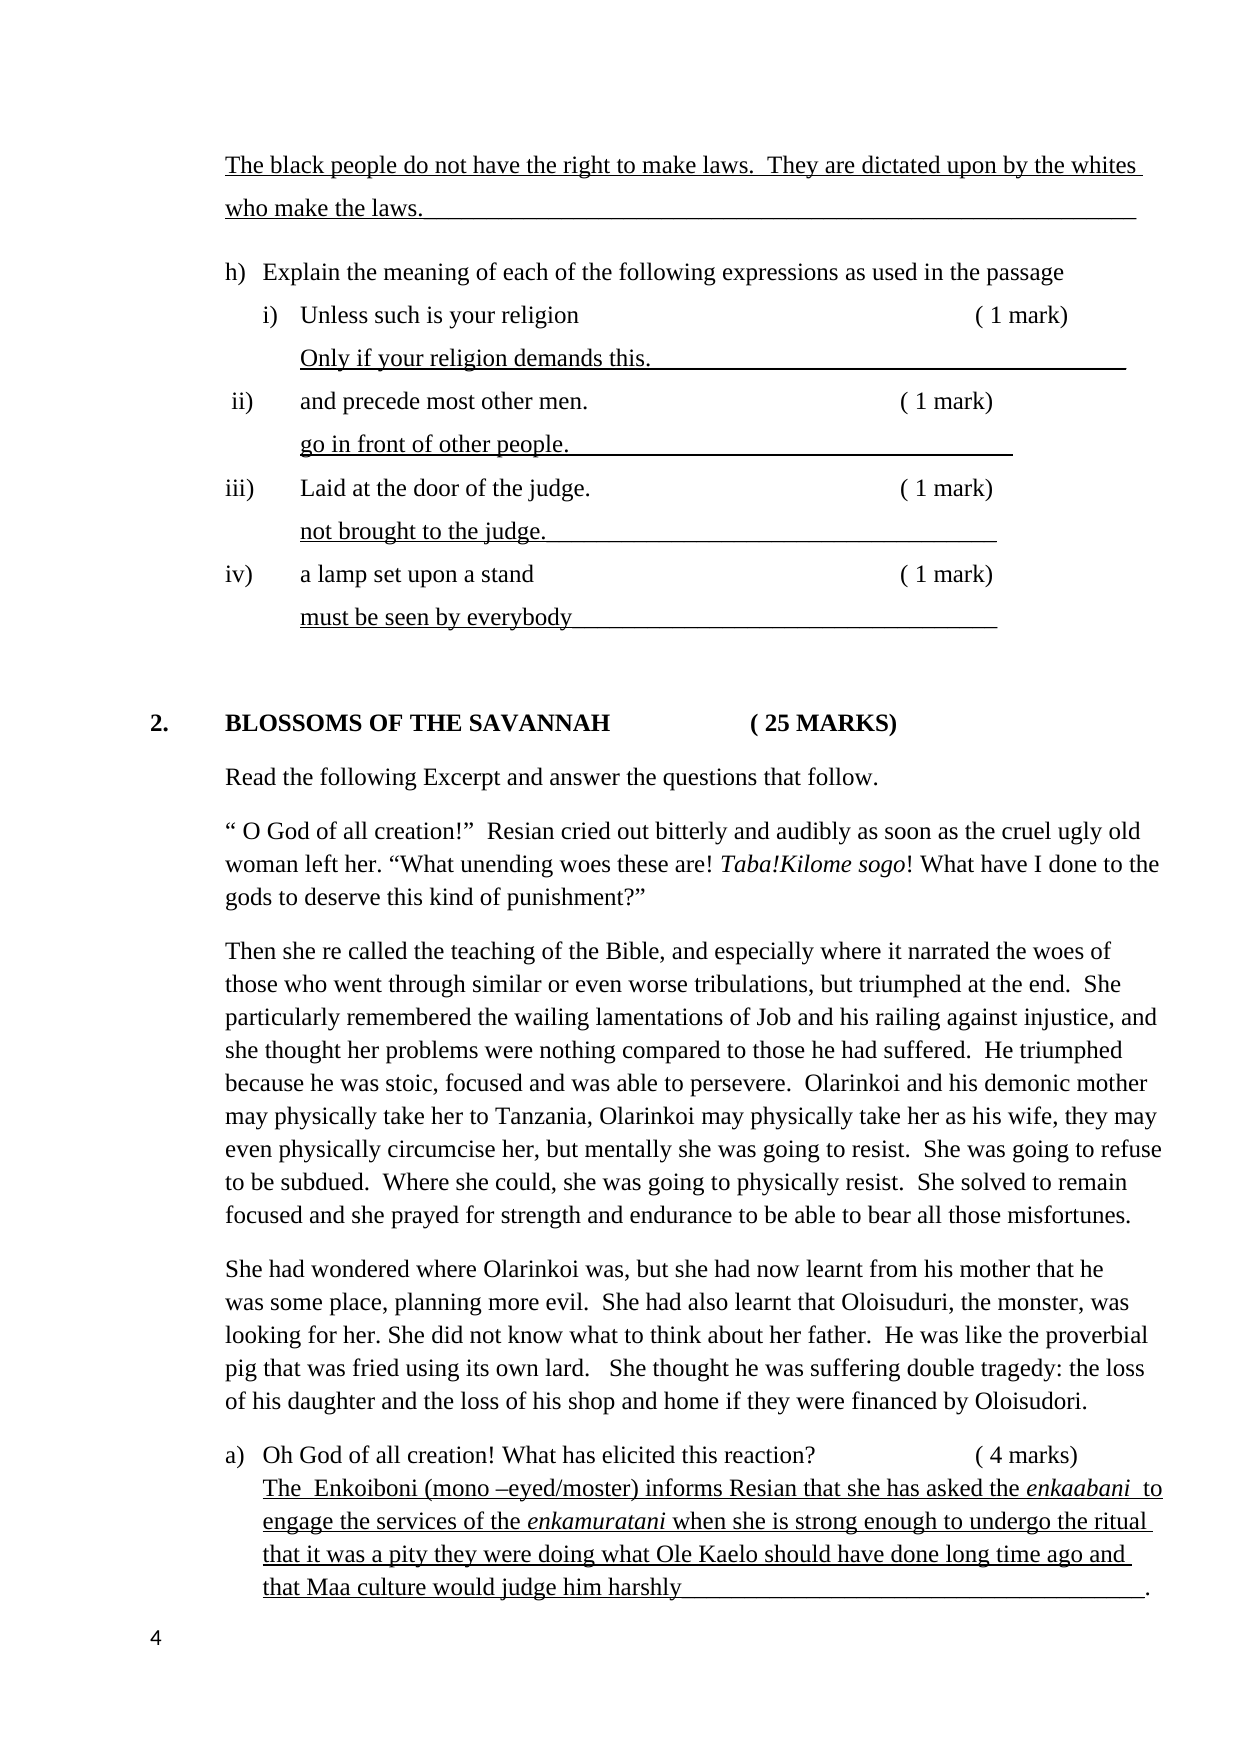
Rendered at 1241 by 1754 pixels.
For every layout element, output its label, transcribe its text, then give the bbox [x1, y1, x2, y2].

text iv) a lamp set upon a stand ( 1 mark) [150, 559, 1162, 588]
text She had wondered where Olarinkoi was, but she had now learnt from his mother that he was some place, planning more evil. She had also learnt that Oloisuduri, the monster, was looking for her. She did not know what to think about her father. He was like the proverbial pig that was fried using its own lard. She thought he was suffering double tragedy: the loss of his daughter and the loss of his shop and home if they were financed by Oloisudori. [225, 1254, 1162, 1415]
text Then she re called the teaching of the Bible, and especially where it narrated the woes of those who went through similar or even worse tribulations, but triumphed at the end. She particularly remembered the wailing lamentations of Job and his railing against injustice, and she thought her problems were nothing compared to those he had suffered. He triumphed because he was stoic, focused and was able to persevere. Olarinkoi and his demonic mother may physically take her to Tanzania, Olarinkoi may physically take her as his wife, they may even physically circumcise her, but mentally she was going to resist. She was going to refuse to be subdued. Where she could, she was going to physically resist. She solved to remain focused and she prayed for strength and endurance to be able to bear all those misfortunes. [225, 936, 1162, 1229]
text “ O God of all creation!” Resian cried out bitterly and audibly as soon as the cruel ugly old woman left her. “What unending woes these are! Taba!Kilome sogo! What have I done to the gods to deserve this kind of punishment?” [225, 816, 1162, 911]
list Explain the meaning of each of the following expressions as used in the passage [225, 257, 1162, 286]
list The Enkoiboni (mono –eyed/moster) informs Resian that she has asked the enkaabani to engage the services of the enkamuratani when she is strong enough to undergo the ritual that it was a pity they were doing what Ole Kaelo should have done long time ago and that Maa culture would judge him harshly_____________________________________. [262, 1473, 1162, 1498]
text not brought to the judge.____________________________________ [150, 516, 1162, 544]
text ii) and precede most other men. ( 1 mark) [150, 386, 1162, 415]
list i) Unless such is your religion ( 1 mark) [262, 300, 1162, 329]
text must be seen by everybody__________________________________ [150, 602, 1162, 631]
text Read the following Excerpt and answer the questions that follow. [150, 762, 1162, 791]
list The Enkoiboni (mono –eyed/moster) informs Resian that she has asked the enkaabani to engage the services of the enkamuratani when she is strong enough to undergo the ritual that it was a pity they were doing what Ole Kaelo should have done long time ago and that Maa culture would judge him harshly_____________________________________. [262, 1499, 1162, 1601]
text The black people do not have the right to make laws. They are dictated upon by the whites who make the laws._________________________________________________________ [225, 150, 1162, 222]
text iii) Laid at the door of the judge. ( 1 mark) [150, 473, 1162, 501]
text 2. BLOSSOMS OF THE SAVANNAH ( 25 MARKS) [150, 708, 1162, 737]
list Oh God of all creation! What has elicited this reaction? ( 4 marks) [225, 1440, 1162, 1469]
text go in front of other people.___________________________________ [150, 429, 1162, 458]
text Only if your religion demands this.______________________________________ [150, 343, 1162, 372]
